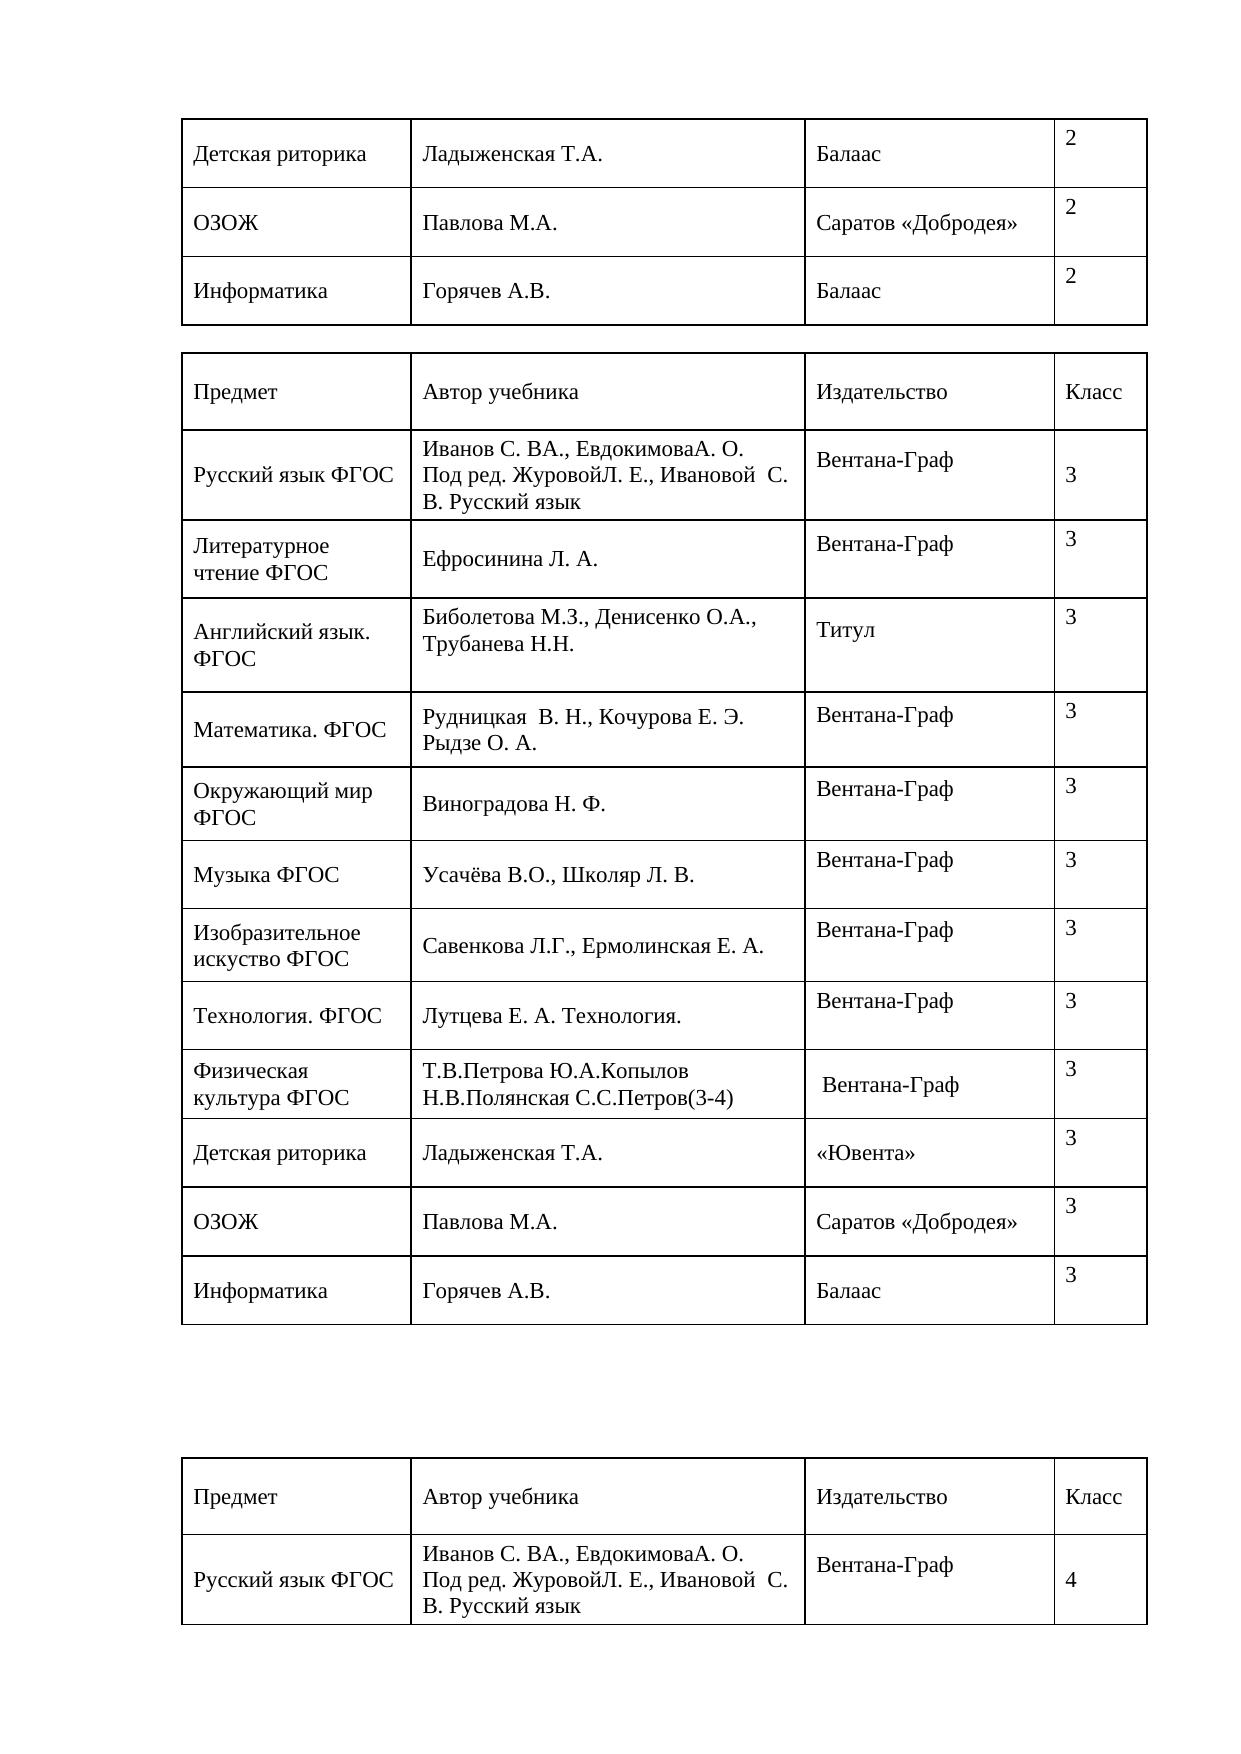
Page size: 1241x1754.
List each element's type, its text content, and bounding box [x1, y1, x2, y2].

table_cell ОЗОЖ [183, 1188, 410, 1255]
table_cell Лутцева Е. А. Технология. [412, 982, 804, 1049]
table_cell 3 [1055, 1119, 1146, 1186]
table_cell Т.В.Петрова Ю.А.Копылов Н.В.Полянская С.С.Петров(3-4) [412, 1050, 804, 1117]
table_cell Вентана-Граф [806, 521, 1054, 597]
table_header Класс [1055, 354, 1146, 429]
table_header Автор учебника [412, 1459, 804, 1533]
table_cell Вентана-Граф [806, 693, 1054, 766]
table_cell Виноградова Н. Ф. [412, 768, 804, 839]
table_cell Информатика [183, 1257, 410, 1324]
table_cell Иванов С. ВА., ЕвдокимоваА. О. Под ред. ЖуровойЛ. Е., Ивановой С. В. Русский язык [412, 431, 804, 519]
table_cell Вентана-Граф [806, 431, 1054, 519]
table_cell Ладыженская Т.А. [412, 120, 804, 187]
table_cell 3 [1055, 1050, 1146, 1117]
table_cell Горячев А.В. [412, 1257, 804, 1324]
table_cell Горячев А.В. [412, 257, 804, 324]
table_cell Балаас [806, 120, 1054, 187]
table_cell Окружающий мир ФГОС [183, 768, 410, 839]
table_cell Технология. ФГОС [183, 982, 410, 1049]
table_cell Саратов «Добродея» [806, 188, 1054, 256]
table_cell Вентана-Граф [806, 909, 1054, 981]
table_cell Титул [806, 599, 1054, 691]
table_cell Павлова М.А. [412, 1188, 804, 1255]
table_cell Ладыженская Т.А. [412, 1119, 804, 1186]
table_cell Рудницкая В. Н., Кочурова Е. Э. Рыдзе О. А. [412, 693, 804, 766]
table_cell Русский язык ФГОС [183, 1535, 410, 1623]
table_cell 3 [1055, 841, 1146, 907]
table_cell Вентана-Граф [806, 982, 1054, 1049]
table_cell 3 [1055, 599, 1146, 691]
table_cell Биболетова М.З., Денисенко О.А., Трубанева Н.Н. [412, 599, 804, 691]
table_header Автор учебника [412, 354, 804, 429]
table_cell 3 [1055, 693, 1146, 766]
table_header Издательство [806, 1459, 1054, 1533]
table_cell Математика. ФГОС [183, 693, 410, 766]
table_cell Детская риторика [183, 1119, 410, 1186]
table_cell Русский язык ФГОС [183, 431, 410, 519]
table_cell 3 [1055, 768, 1146, 839]
table_cell Ефросинина Л. А. [412, 521, 804, 597]
table_cell Савенкова Л.Г., Ермолинская Е. А. [412, 909, 804, 981]
table_cell 3 [1055, 1188, 1146, 1255]
table_cell 4 [1055, 1535, 1146, 1623]
table_cell 3 [1055, 521, 1146, 597]
table_cell 2 [1055, 120, 1146, 187]
table_cell Усачёва В.О., Школяр Л. В. [412, 841, 804, 907]
table_cell 3 [1055, 431, 1146, 519]
table_cell Английский язык. ФГОС [183, 599, 410, 691]
table_header Издательство [806, 354, 1054, 429]
table_cell Физическая культура ФГОС [183, 1050, 410, 1117]
table_cell 3 [1055, 982, 1146, 1049]
table_header Класс [1055, 1459, 1146, 1533]
table_cell Саратов «Добродея» [806, 1188, 1054, 1255]
table_cell Изобразительное искуство ФГОС [183, 909, 410, 981]
table_cell 2 [1055, 188, 1146, 256]
table_cell Вентана-Граф [806, 1535, 1054, 1623]
table_header Предмет [183, 354, 410, 429]
table_header Предмет [183, 1459, 410, 1533]
table_cell Вентана-Граф [806, 1050, 1054, 1117]
table_cell Иванов С. ВА., ЕвдокимоваА. О. Под ред. ЖуровойЛ. Е., Ивановой С. В. Русский язык [412, 1535, 804, 1623]
table_cell Литературное чтение ФГОС [183, 521, 410, 597]
table_cell 3 [1055, 1257, 1146, 1324]
table_cell 3 [1055, 909, 1146, 981]
table_cell Вентана-Граф [806, 841, 1054, 907]
table_cell Павлова М.А. [412, 188, 804, 256]
table_cell Музыка ФГОС [183, 841, 410, 907]
table_cell Детская риторика [183, 120, 410, 187]
table_cell «Ювента» [806, 1119, 1054, 1186]
table_cell 2 [1055, 257, 1146, 324]
table_cell Вентана-Граф [806, 768, 1054, 839]
table_cell Балаас [806, 257, 1054, 324]
table_cell ОЗОЖ [183, 188, 410, 256]
table_cell Балаас [806, 1257, 1054, 1324]
table_cell Информатика [183, 257, 410, 324]
